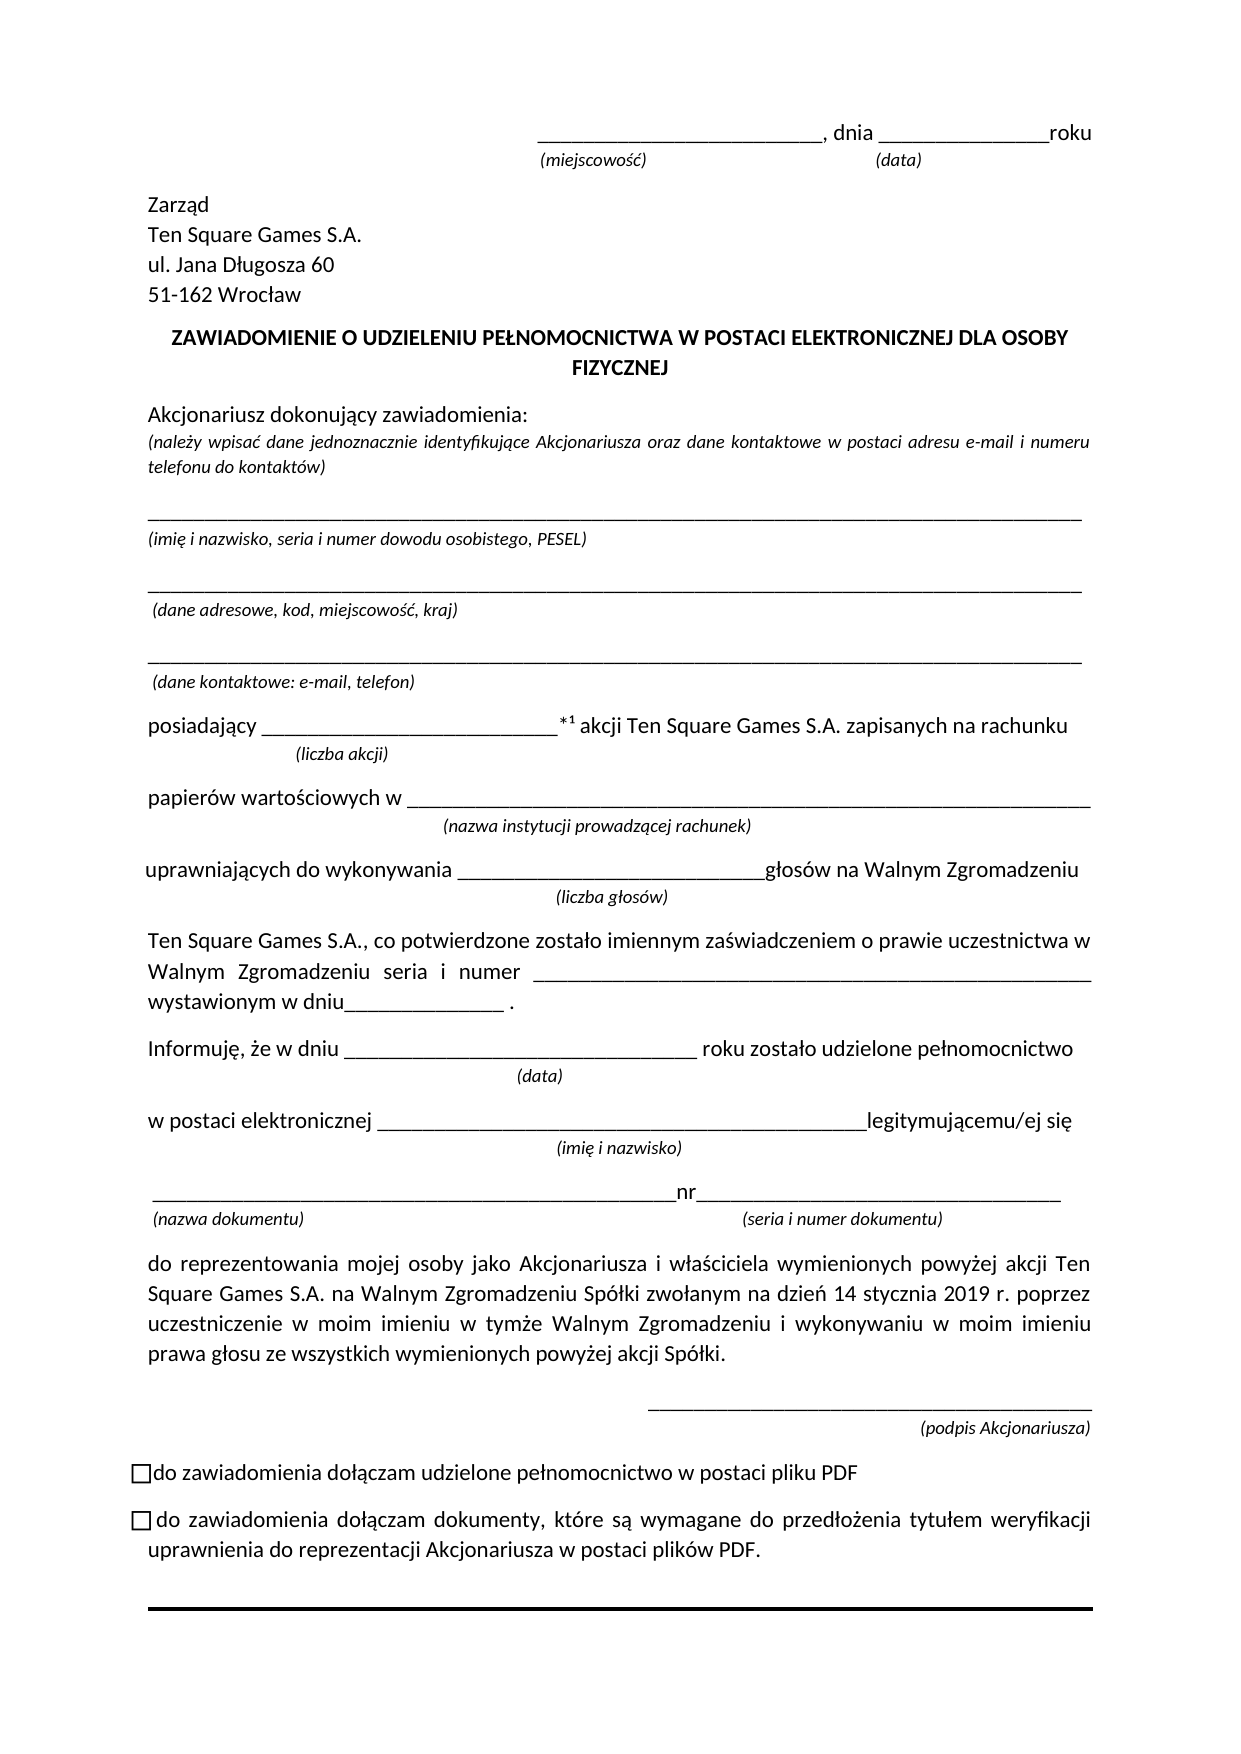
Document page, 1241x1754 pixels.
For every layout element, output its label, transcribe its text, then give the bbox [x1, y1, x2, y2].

text ⃞ do zawiadomienia dołączam udzielone pełnomocnictwo w postaci pliku PDF [148, 1458, 1093, 1486]
text 51-162 Wrocław [148, 280, 1093, 308]
text (miejscowość) (data) [369, 148, 1093, 171]
text (należy wpisać dane jednoznacznie identyfikujące Akcjonariusza oraz dane kontaktowe w postaci adresu e-mail i numeru telefonu do kontaktów) [148, 430, 1093, 478]
text (imię i nazwisko) [148, 1136, 1093, 1159]
text Zarząd [148, 190, 1093, 218]
text (nazwa instytucji prowadzącej rachunek) [369, 814, 1093, 837]
text do reprezentowania mojej osoby jako Akcjonariusza i właściciela wymienionych powyżej akcji Ten Square Games S.A. na Walnym Zgromadzeniu Spółki zwołanym na dzień 14 stycznia 2019 r. poprzez uczestniczenie w moim imieniu w tymże Walnym Zgromadzeniu i wykonywaniu w moim imieniu prawa głosu ze wszystkich wymienionych powyżej akcji Spółki. [148, 1249, 1093, 1367]
text __________________________________________________________________________________ [148, 568, 1093, 596]
text uprawniających do wykonywania ___________________________głosów na Walnym Zgromadzeniu (liczba głosów) [133, 856, 1093, 908]
text ZAWIADOMIENIE O UDZIELENIU PEŁNOMOCNICTWA W POSTACI ELEKTRONICZNEJ DLA OSOBY FIZYCZNEJ [148, 323, 1093, 381]
text (imię i nazwisko, seria i numer dowodu osobistego, PESEL) [148, 527, 1093, 549]
text Ten Square Games S.A. [148, 220, 1093, 248]
text Informuję, że w dniu _______________________________ roku zostało udzielone pełnomocnictwo [148, 1034, 1093, 1062]
text __________________________________________________________________________________ [148, 639, 1093, 668]
text __________________________________________________________________________________ [148, 496, 1093, 524]
text Akcjonariusz dokonujący zawiadomienia: [148, 400, 1093, 428]
text (dane kontaktowe: e-mail, telefon) [148, 670, 1093, 693]
text ul. Jana Długosza 60 [148, 250, 1093, 278]
text posiadający __________________________*¹ akcji Ten Square Games S.A. zapisanych na rachunku [148, 712, 1093, 739]
text _________________________, dnia _______________roku [148, 118, 1093, 146]
text (podpis Akcjonariusza) [148, 1416, 1093, 1439]
text ______________________________________________nr________________________________ (nazwa dokumentu) (seria i numer dokumentu) [152, 1177, 1093, 1230]
text (data) [443, 1064, 1093, 1087]
text _______________________________________ [148, 1386, 1093, 1414]
text papierów wartościowych w ____________________________________________________________ [148, 783, 1093, 812]
text (dane adresowe, kod, miejscowość, kraj) [148, 598, 1093, 621]
text ⃞ do zawiadomienia dołączam dokumenty, które są wymagane do przedłożenia tytułem weryfikacji uprawnienia do reprezentacji Akcjonariusza w postaci plików PDF. [148, 1505, 1093, 1564]
text Ten Square Games S.A., co potwierdzone zostało imiennym zaświadczeniem o prawie uczestnictwa w Walnym Zgromadzeniu seria i numer _________________________________________________ wystawionym w dniu______________ . [148, 927, 1093, 1015]
text (liczba akcji) [221, 742, 1093, 765]
text w postaci elektronicznej ___________________________________________legitymującemu/ej się [148, 1106, 1093, 1134]
